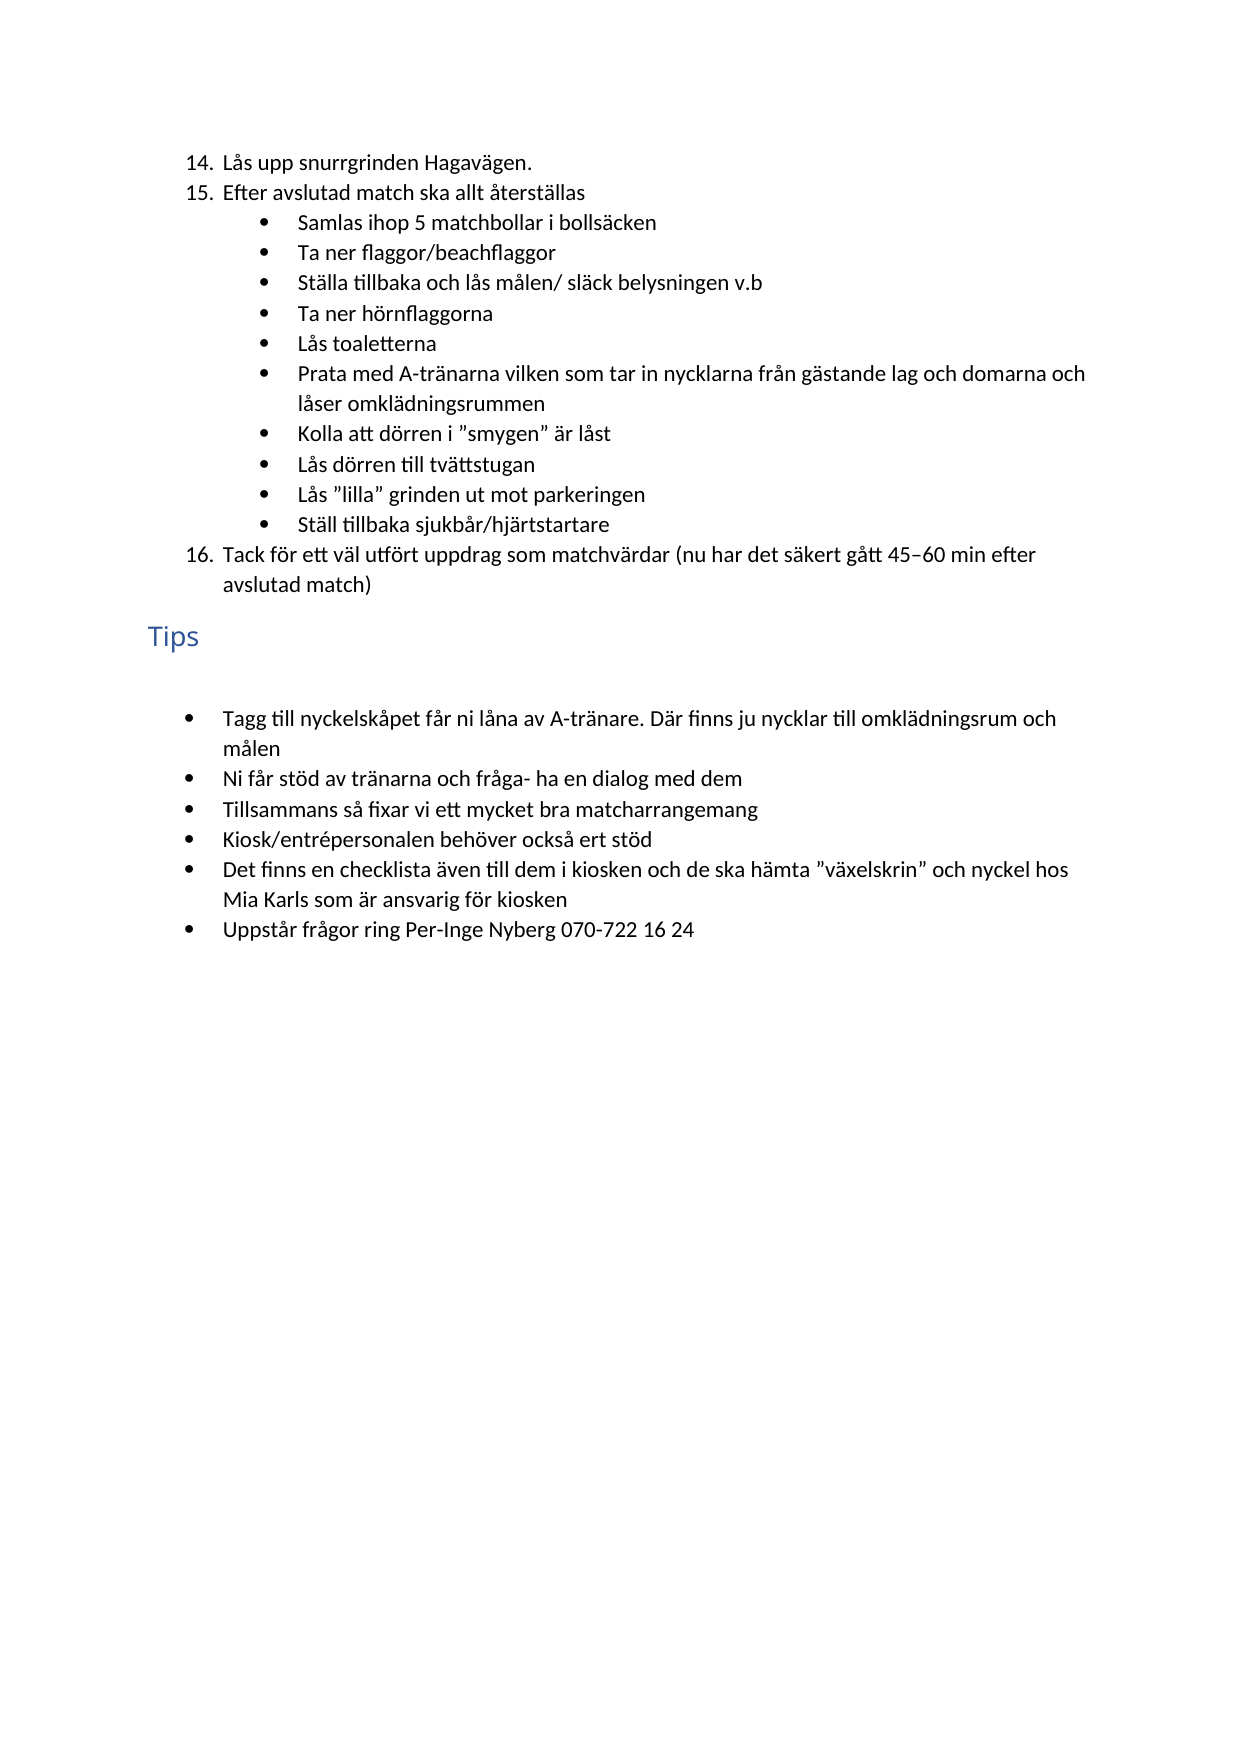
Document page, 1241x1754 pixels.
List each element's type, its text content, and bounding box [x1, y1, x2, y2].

list Tillsammans så fixar vi ett mycket bra matcharrangemang [185, 795, 1093, 823]
list Kiosk/entrépersonalen behöver också ert stöd [185, 825, 1093, 853]
list Ni får stöd av tränarna och fråga- ha en dialog med dem [185, 764, 1093, 792]
list Uppstår frågor ring Per-Inge Nyberg 070-722 16 24 [185, 916, 1093, 943]
list Lås upp snurrgrinden Hagavägen. [185, 148, 1093, 176]
list Lås toaletterna [260, 329, 1093, 357]
list Ta ner flaggor/beachflaggor [260, 238, 1093, 266]
list Lås ”lilla” grinden ut mot parkeringen [260, 480, 1093, 508]
list Efter avslutad match ska allt återställas [185, 178, 1093, 206]
list Samlas ihop 5 matchbollar i bollsäcken [260, 208, 1093, 236]
list Det finns en checklista även till dem i kiosken och de ska hämta ”växelskrin” och nyckel hos Mia Karls som är ansvarig för kiosken [185, 855, 1093, 913]
list Ställ tillbaka sjukbår/hjärtstartare [260, 510, 1093, 538]
list Lås dörren till tvättstugan [260, 450, 1093, 478]
list Kolla att dörren i ”smygen” är låst [260, 419, 1093, 447]
list Ta ner hörnflaggorna [260, 299, 1093, 327]
list Tack för ett väl utfört uppdrag som matchvärdar (nu har det säkert gått 45–60 min efter avslutad match) [185, 540, 1093, 598]
subtitle Tips [148, 617, 1093, 654]
list Prata med A-tränarna vilken som tar in nycklarna från gästande lag och domarna och låser omklädningsrummen [260, 359, 1093, 417]
list Tagg till nyckelskåpet får ni låna av A-tränare. Där finns ju nycklar till omklädningsrum och målen [185, 704, 1093, 762]
list Ställa tillbaka och lås målen/ släck belysningen v.b [260, 268, 1093, 296]
